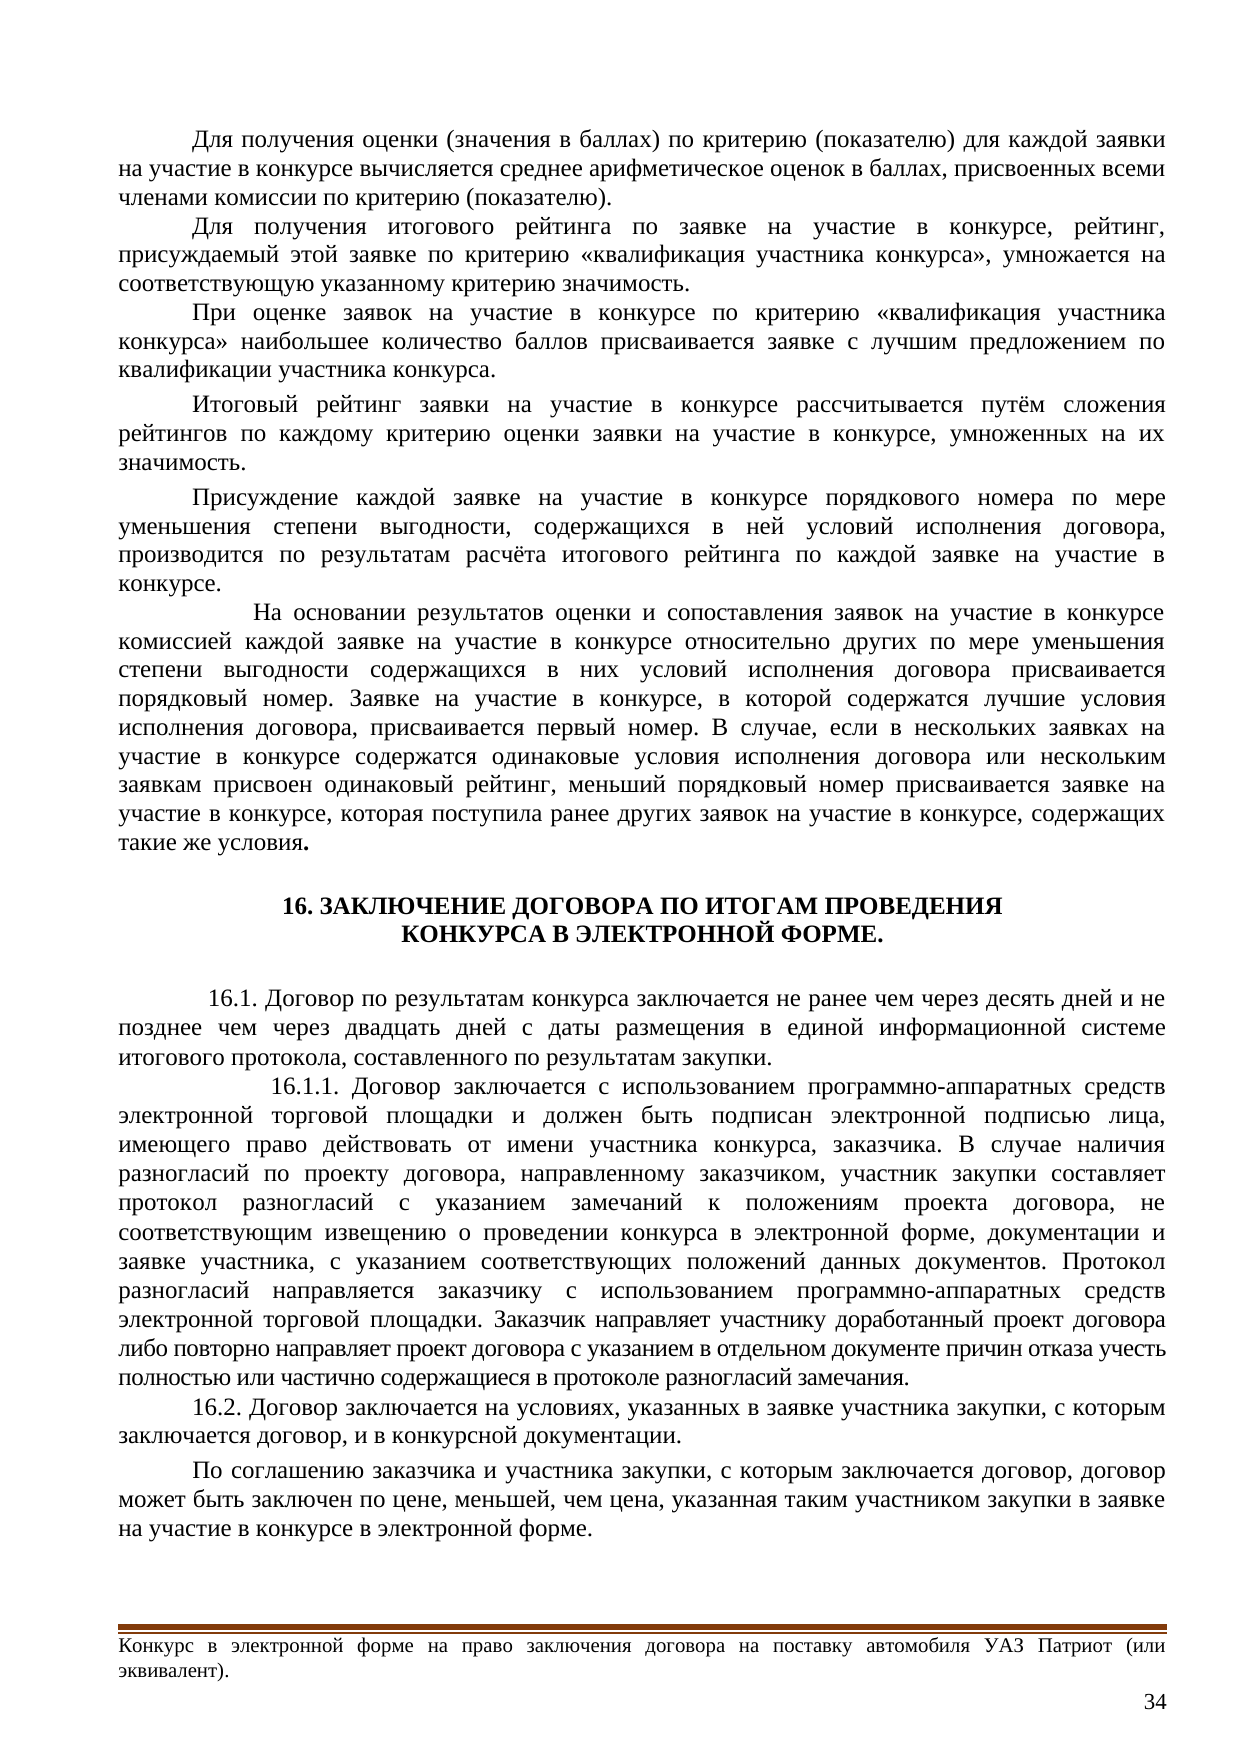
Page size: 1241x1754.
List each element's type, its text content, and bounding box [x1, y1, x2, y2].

text 16.1. Договор по результатам конкурса заключается не ранее чем через десять дней и не позднее чем через двадцать дней с даты размещения в единой информационной системе итогового протокола, составленного по результатам закупки. [118, 983, 1167, 1071]
text Присуждение каждой заявке на участие в конкурсе порядкового номера по мере уменьшения степени выгодности, содержащихся в ней условий исполнения договора, производится по результатам расчёта итогового рейтинга по каждой заявке на участие в конкурсе. [118, 482, 1167, 597]
text 16.1.1. Договор заключается с использованием программно-аппаратных средств электронной торговой площадки и должен быть подписан электронной подписью лица, имеющего право действовать от имени участника конкурса, заказчика. В случае наличия разногласий по проекту договора, направленному заказчиком, участник закупки составляет протокол разногласий с указанием замечаний к положениям проекта договора, не соответствующим извещению о проведении конкурса в электронной форме, документации и заявке участника, с указанием соответствующих положений данных документов. Протокол разногласий направляется заказчику с использованием программно-аппаратных средств электронной торговой площадки. Заказчик направляет участнику доработанный проект договора либо повторно направляет проект договора с указанием в отдельном документе причин отказа учесть полностью или частично содержащиеся в протоколе разногласий замечания. [118, 1071, 1167, 1392]
text Итоговый рейтинг заявки на участие в конкурсе рассчитывается путём сложения рейтингов по каждому критерию оценки заявки на участие в конкурсе, умноженных на их значимость. [118, 389, 1167, 476]
text 16.2. Договор заключается на условиях, указанных в заявке участника закупки, с которым заключается договор, и в конкурсной документации. [118, 1392, 1167, 1449]
subtitle 16. ЗАКЛЮЧЕНИЕ ДОГОВОРА ПО ИТОГАМ ПРОВЕДЕНИЯ [118, 891, 1167, 919]
text Для получения итогового рейтинга по заявке на участие в конкурсе, рейтинг, присуждаемый этой заявке по критерию «квалификация участника конкурса», умножается на соответствующую указанному критерию значимость. [118, 211, 1167, 297]
text При оценке заявок на участие в конкурсе по критерию «квалификация участника конкурса» наибольшее количество баллов присваивается заявке с лучшим предложением по квалификации участника конкурса. [118, 297, 1167, 383]
text Для получения оценки (значения в баллах) по критерию (показателю) для каждой заявки на участие в конкурсе вычисляется среднее арифметическое оценок в баллах, присвоенных всеми членами комиссии по критерию (показателю). [118, 124, 1167, 211]
text По соглашению заказчика и участника закупки, с которым заключается договор, договор может быть заключен по цене, меньшей, чем цена, указанная таким участником закупки в заявке на участие в конкурсе в электронной форме. [118, 1455, 1167, 1542]
subtitle КОНКУРСА В ЭЛЕКТРОННОЙ ФОРМЕ. [118, 919, 1167, 948]
text На основании результатов оценки и сопоставления заявок на участие в конкурсе комиссией каждой заявке на участие в конкурсе относительно других по мере уменьшения степени выгодности содержащихся в них условий исполнения договора присваивается порядковый номер. Заявке на участие в конкурсе, в которой содержатся лучшие условия исполнения договора, присваивается первый номер. В случае, если в нескольких заявках на участие в конкурсе содержатся одинаковые условия исполнения договора или нескольким заявкам присвоен одинаковый рейтинг, меньший порядковый номер присваивается заявке на участие в конкурсе, которая поступила ранее других заявок на участие в конкурсе, содержащих такие же условия. [118, 597, 1167, 856]
